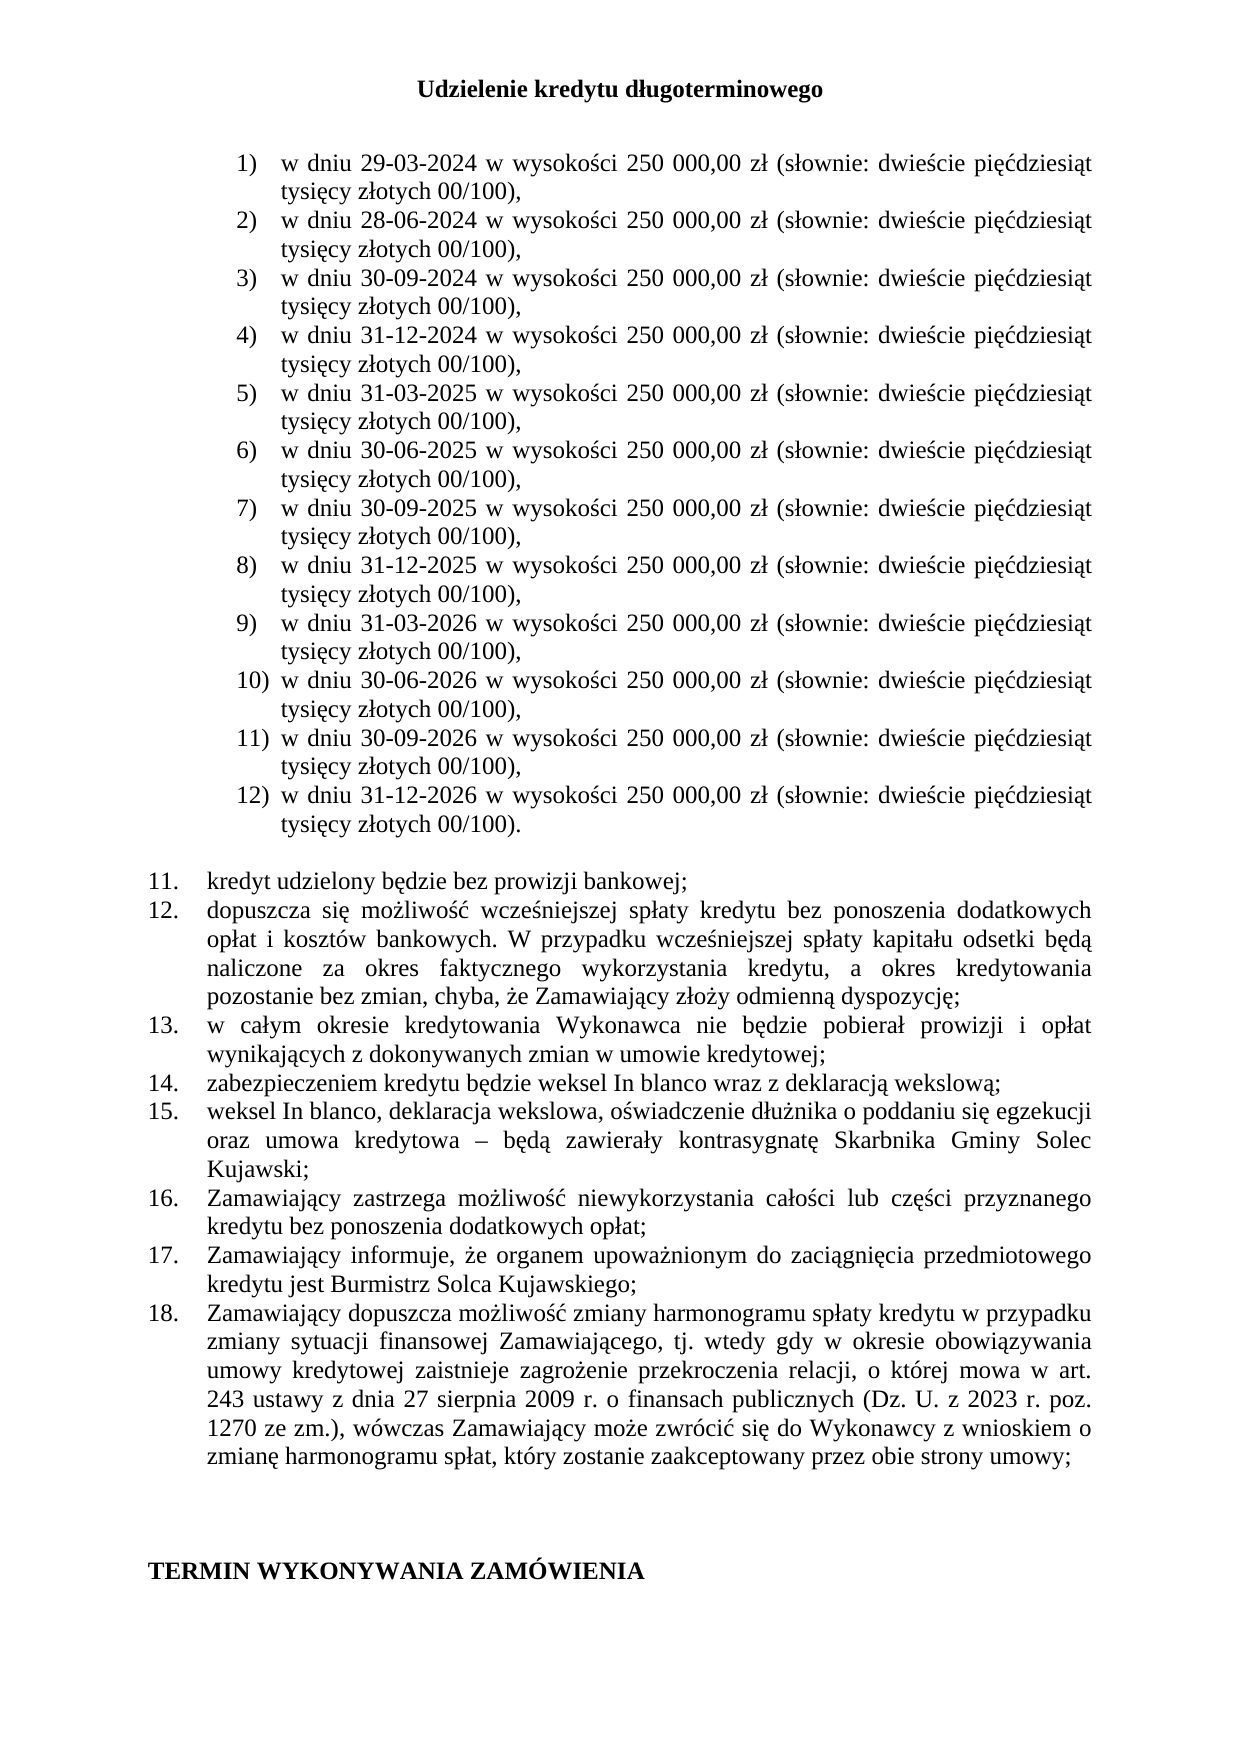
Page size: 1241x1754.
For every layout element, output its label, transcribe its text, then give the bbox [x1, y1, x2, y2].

list kredyt udzielony będzie bez prowizji bankowej; [148, 866, 1093, 895]
list w całym okresie kredytowania Wykonawca nie będzie pobierał prowizji i opłat wynikających z dokonywanych zmian w umowie kredytowej; [148, 1010, 1093, 1068]
list w dniu 30-09-2024 w wysokości 250 000,00 zł (słownie: dwieście pięćdziesiąt tysięcy złotych 00/100), [236, 263, 1093, 320]
list w dniu 30-06-2025 w wysokości 250 000,00 zł (słownie: dwieście pięćdziesiąt tysięcy złotych 00/100), [236, 435, 1093, 493]
list w dniu 31-12-2025 w wysokości 250 000,00 zł (słownie: dwieście pięćdziesiąt tysięcy złotych 00/100), [236, 550, 1093, 608]
list w dniu 31-03-2025 w wysokości 250 000,00 zł (słownie: dwieście pięćdziesiąt tysięcy złotych 00/100), [236, 378, 1093, 435]
text TERMIN WYKONYWANIA ZAMÓWIENIA [148, 1556, 1093, 1585]
list dopuszcza się możliwość wcześniejszej spłaty kredytu bez ponoszenia dodatkowych opłat i kosztów bankowych. W przypadku wcześniejszej spłaty kapitału odsetki będą naliczone za okres faktycznego wykorzystania kredytu, a okres kredytowania pozostanie bez zmian, chyba, że Zamawiający złoży odmienną dyspozycję; [148, 895, 1093, 1010]
list zabezpieczeniem kredytu będzie weksel In blanco wraz z deklaracją wekslową; [148, 1068, 1093, 1096]
list Zamawiający informuje, że organem upoważnionym do zaciągnięcia przedmiotowego kredytu jest Burmistrz Solca Kujawskiego; [148, 1240, 1093, 1298]
list w dniu 31-03-2026 w wysokości 250 000,00 zł (słownie: dwieście pięćdziesiąt tysięcy złotych 00/100), [236, 608, 1093, 665]
list w dniu 30-09-2026 w wysokości 250 000,00 zł (słownie: dwieście pięćdziesiąt tysięcy złotych 00/100), [236, 723, 1093, 780]
list w dniu 29-03-2024 w wysokości 250 000,00 zł (słownie: dwieście pięćdziesiąt tysięcy złotych 00/100), [236, 148, 1093, 205]
list w dniu 31-12-2026 w wysokości 250 000,00 zł (słownie: dwieście pięćdziesiąt tysięcy złotych 00/100). [236, 780, 1093, 838]
list w dniu 30-06-2026 w wysokości 250 000,00 zł (słownie: dwieście pięćdziesiąt tysięcy złotych 00/100), [236, 665, 1093, 723]
list weksel In blanco, deklaracja wekslowa, oświadczenie dłużnika o poddaniu się egzekucji oraz umowa kredytowa – będą zawierały kontrasygnatę Skarbnika Gminy Solec Kujawski; [148, 1096, 1093, 1183]
list w dniu 28-06-2024 w wysokości 250 000,00 zł (słownie: dwieście pięćdziesiąt tysięcy złotych 00/100), [236, 205, 1093, 263]
list Zamawiający zastrzega możliwość niewykorzystania całości lub części przyznanego kredytu bez ponoszenia dodatkowych opłat; [148, 1183, 1093, 1240]
list w dniu 30-09-2025 w wysokości 250 000,00 zł (słownie: dwieście pięćdziesiąt tysięcy złotych 00/100), [236, 493, 1093, 550]
list Zamawiający dopuszcza możliwość zmiany harmonogramu spłaty kredytu w przypadku zmiany sytuacji finansowej Zamawiającego, tj. wtedy gdy w okresie obowiązywania umowy kredytowej zaistnieje zagrożenie przekroczenia relacji, o której mowa w art. 243 ustawy z dnia 27 sierpnia 2009 r. o finansach publicznych (Dz. U. z 2023 r. poz. 1270 ze zm.), wówczas Zamawiający może zwrócić się do Wykonawcy z wnioskiem o zmianę harmonogramu spłat, który zostanie zaakceptowany przez obie strony umowy; [148, 1298, 1093, 1470]
list w dniu 31-12-2024 w wysokości 250 000,00 zł (słownie: dwieście pięćdziesiąt tysięcy złotych 00/100), [236, 320, 1093, 378]
